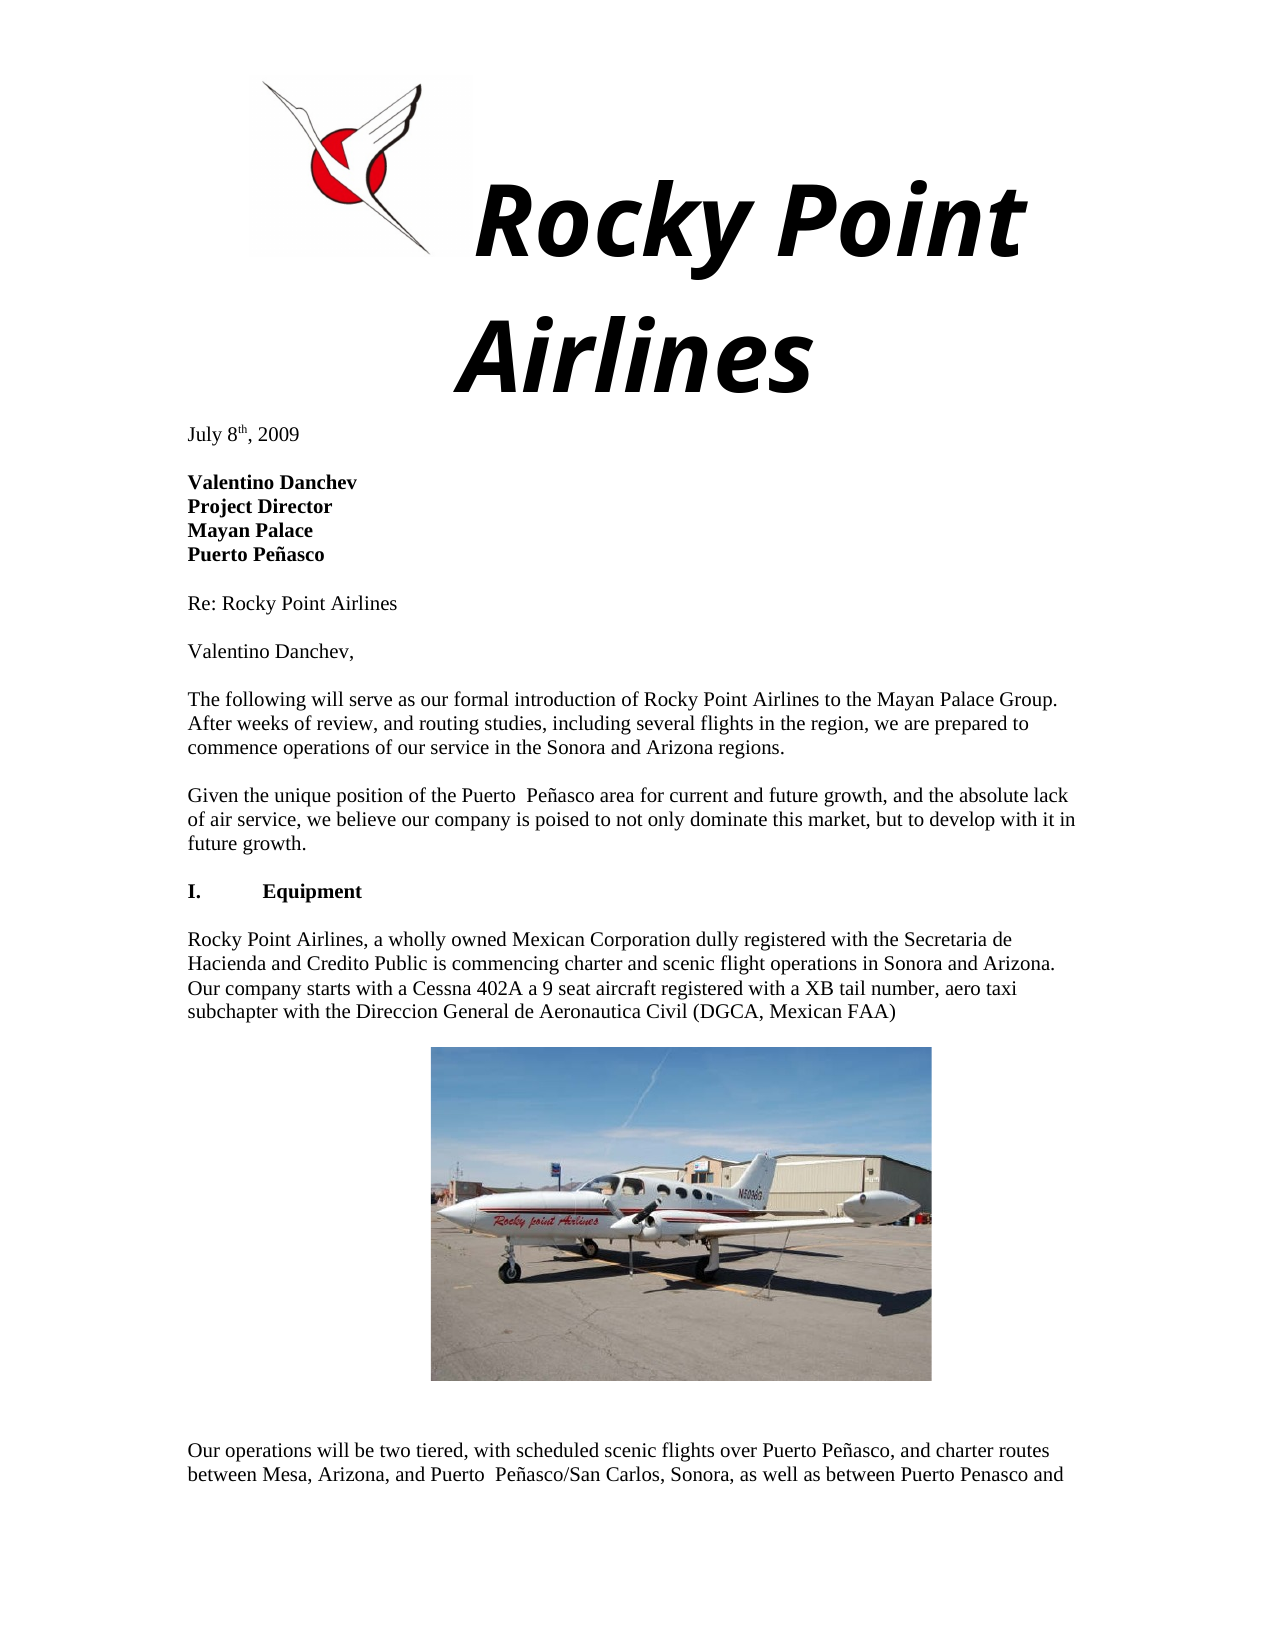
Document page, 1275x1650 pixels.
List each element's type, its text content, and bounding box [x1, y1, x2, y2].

picture [430, 1047, 932, 1381]
text Mayan Palace [187, 518, 1087, 542]
text July 8th, 2009 [187, 422, 1087, 446]
text The following will serve as our formal introduction of Rocky Point Airlines to the Mayan Palace Group. After weeks of review, and routing studies, including several flights in the region, we are prepared to commence operations of our service in the Sonora and Arizona regions. [187, 687, 1087, 759]
text Project Director [187, 494, 1087, 518]
text Valentino Danchev, [187, 638, 1087, 663]
text Valentino Danchev [187, 470, 1087, 494]
subtitle Puerto Peñasco [187, 542, 1087, 566]
text Re: Rocky Point Airlines [187, 590, 1087, 614]
picture [248, 75, 474, 257]
text Rocky Point Airlines, a wholly owned Mexican Corporation dully registered with the Secretaria de Hacienda and Credito Public is commencing charter and scenic flight operations in Sonora and Arizona. Our company starts with a Cessna 402A a 9 seat aircraft registered with a XB tail number, aero taxi subchapter with the Direccion General de Aeronautica Civil (DGCA, Mexican FAA) [187, 927, 1087, 1023]
text Given the unique position of the Puerto Peñasco area for current and future growth, and the absolute lack of air service, we believe our company is poised to not only dominate this market, but to develop with it in future growth. [187, 783, 1087, 855]
subtitle I. Equipment [187, 879, 1087, 903]
